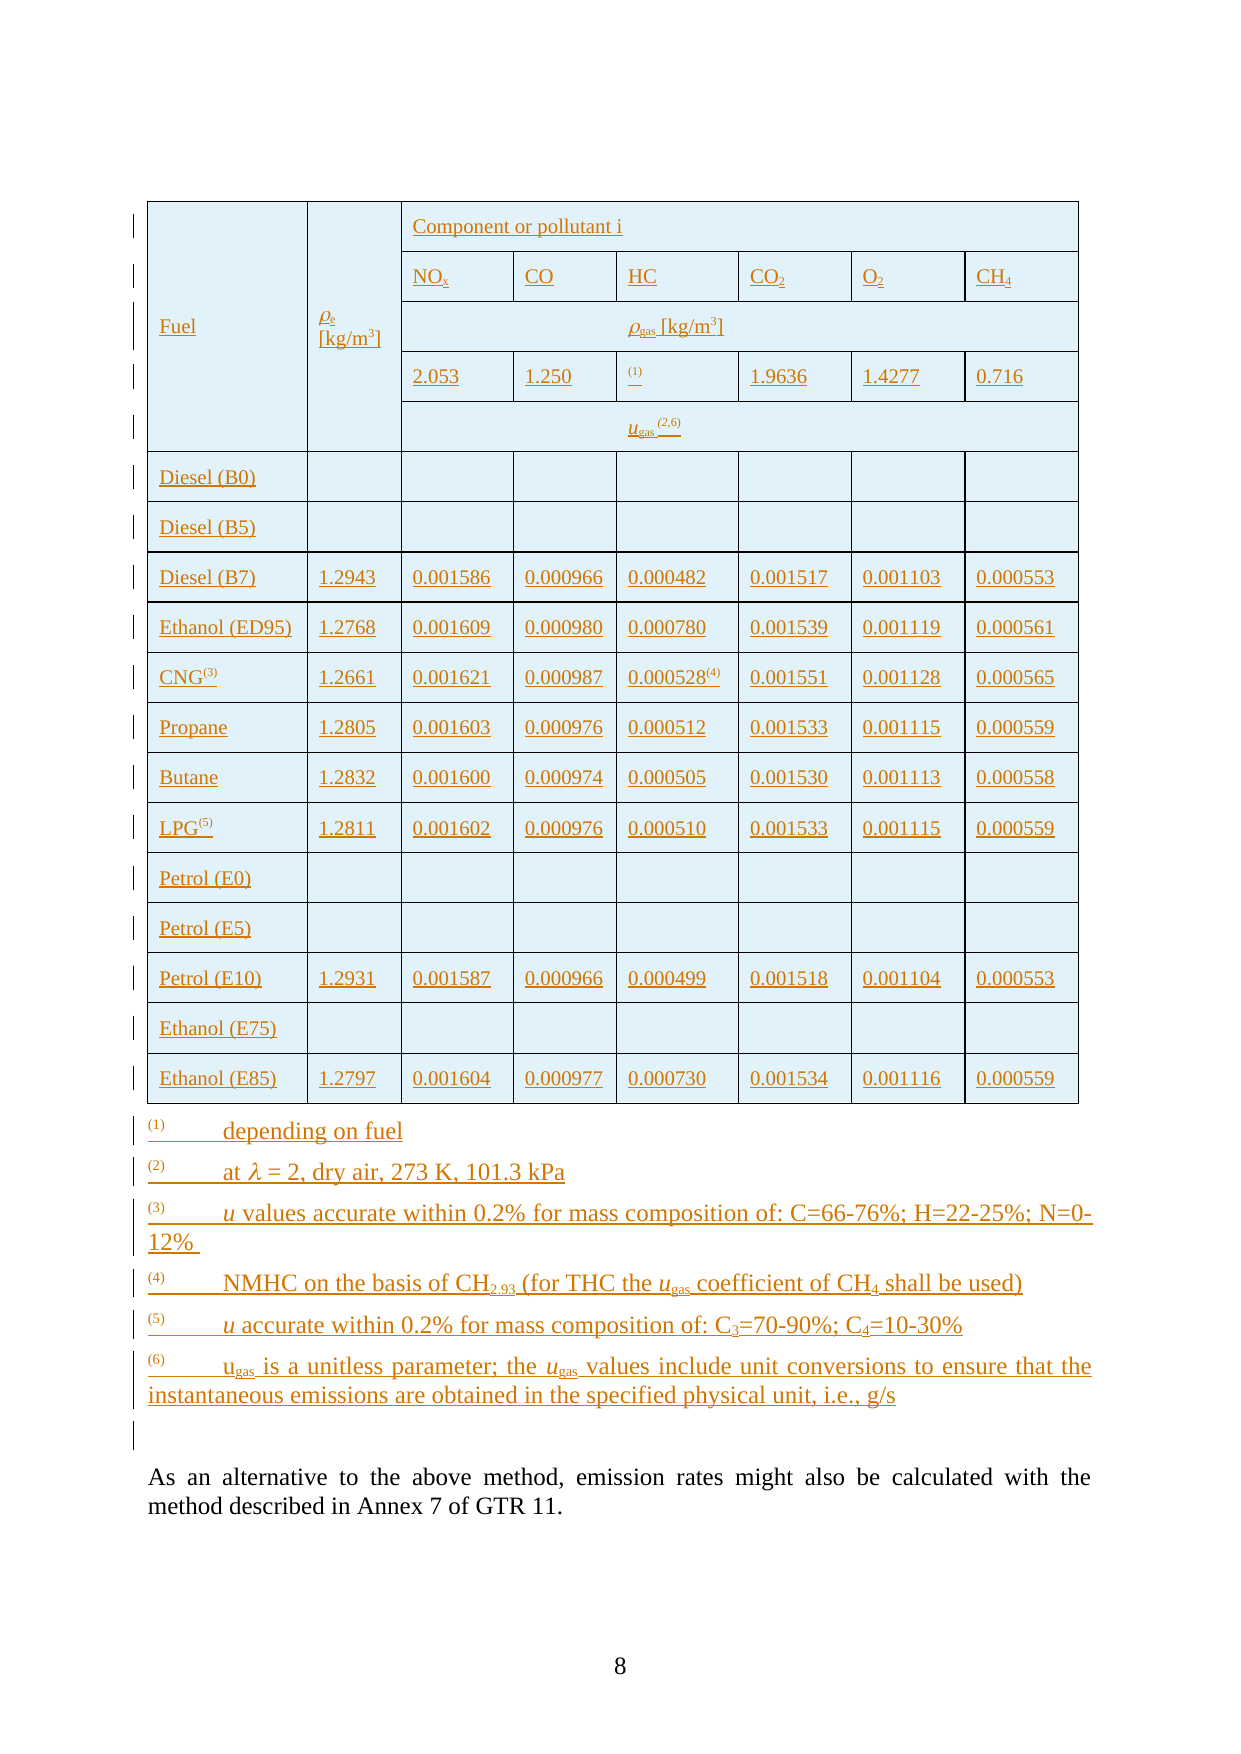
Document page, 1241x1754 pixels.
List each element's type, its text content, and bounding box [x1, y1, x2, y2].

text As an alternative to the above method, emission rates might also be calculated with the method described in Annex 7 of GTR 11. [148, 1462, 1092, 1520]
